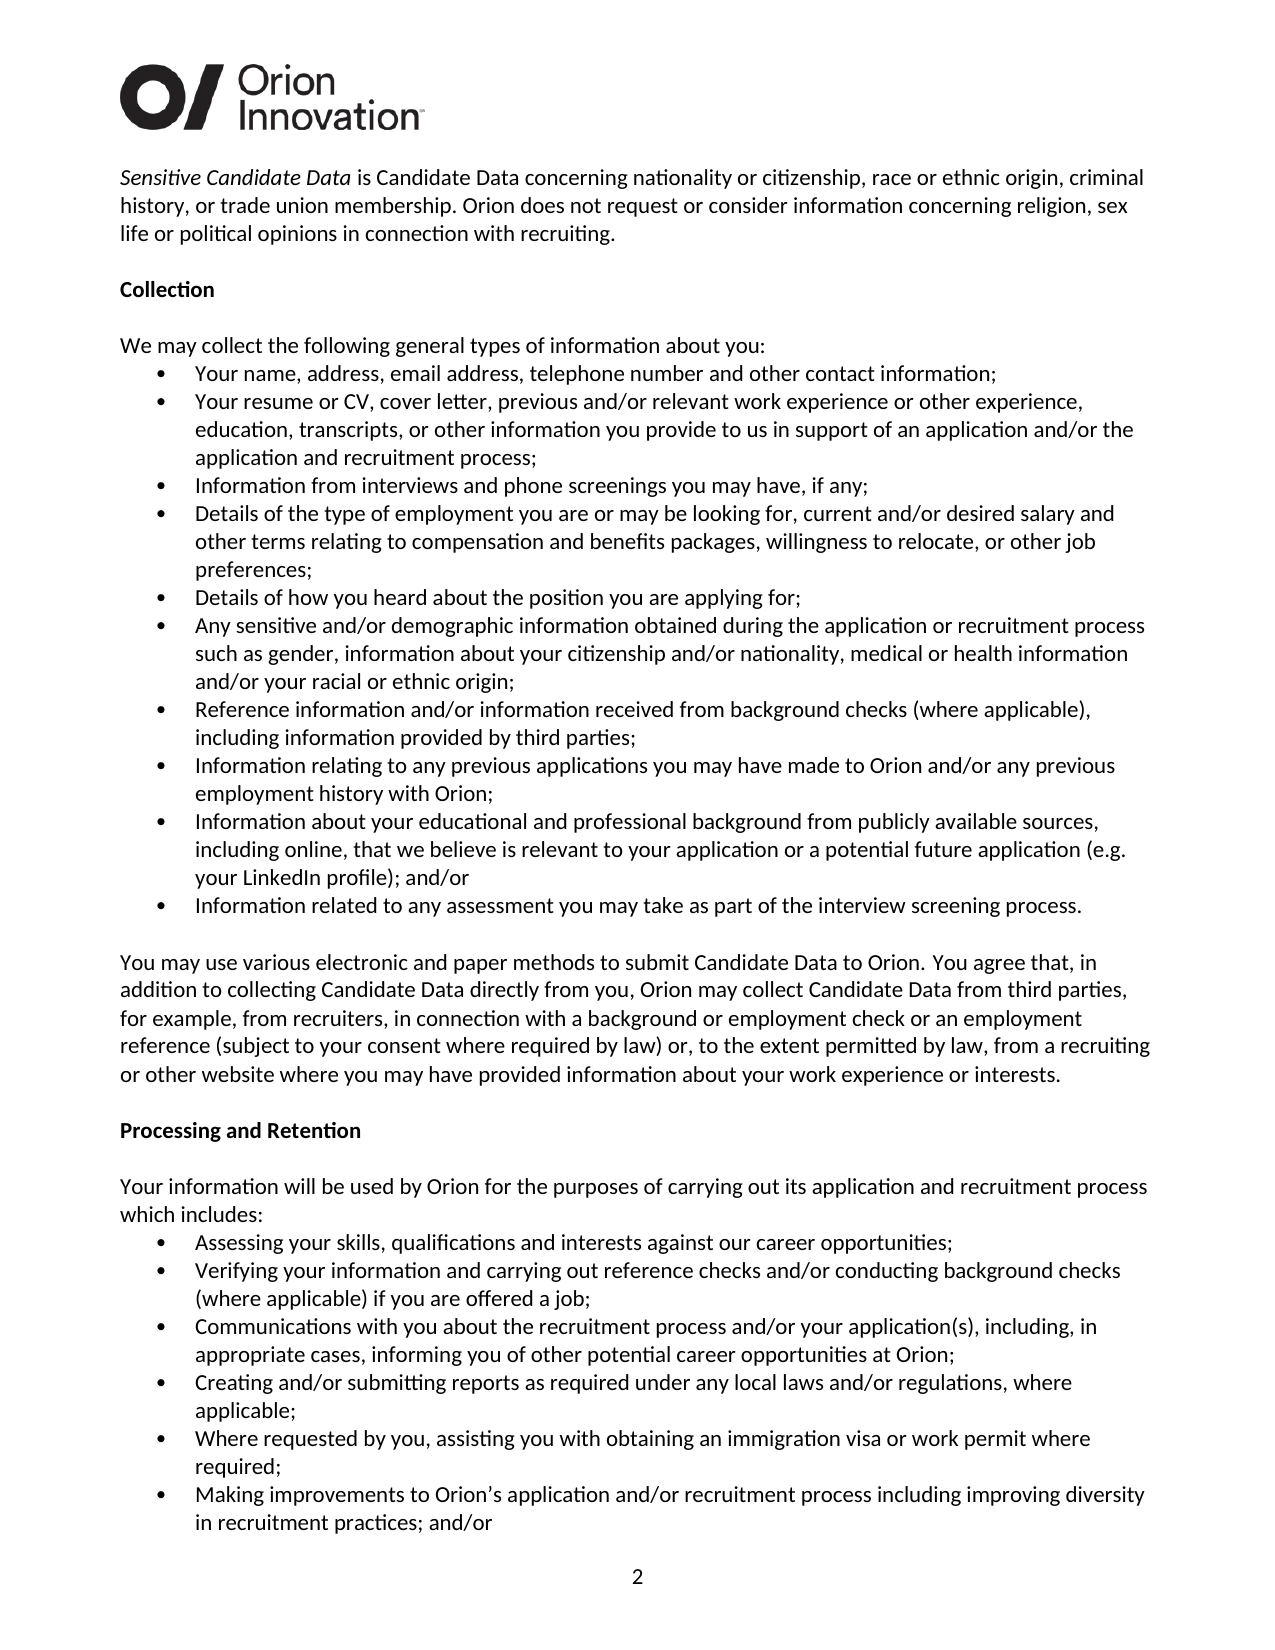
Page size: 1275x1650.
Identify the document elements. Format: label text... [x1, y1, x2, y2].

list Communications with you about the recruitment process and/or your application(s), including, in appropriate cases, informing you of other potential career opportunities at Orion; [157, 1312, 1155, 1368]
text Your information will be used by Orion for the purposes of carrying out its application and recruitment process which includes: [120, 1172, 1155, 1228]
list Assessing your skills, qualifications and interests against our career opportunities; [157, 1228, 1155, 1256]
text Collection [120, 275, 1155, 303]
list Information from interviews and phone screenings you may have, if any; [157, 471, 1155, 499]
list Details of the type of employment you are or may be looking for, current and/or desired salary and other terms relating to compensation and benefits packages, willingness to relocate, or other job preferences; [157, 499, 1155, 583]
list Any sensitive and/or demographic information obtained during the application or recruitment process such as gender, information about your citizenship and/or nationality, medical or health information and/or your racial or ethnic origin; [157, 611, 1155, 695]
list Information related to any assessment you may take as part of the interview screening process. [157, 892, 1155, 919]
list Your resume or CV, cover letter, previous and/or relevant work experience or other experience, education, transcripts, or other information you provide to us in support of an application and/or the application and recruitment process; [157, 387, 1155, 471]
list Creating and/or submitting reports as required under any local laws and/or regulations, where applicable; [157, 1368, 1155, 1424]
list Information relating to any previous applications you may have made to Orion and/or any previous employment history with Orion; [157, 751, 1155, 807]
list Information about your educational and professional background from publicly available sources, including online, that we believe is relevant to your application or a potential future application (e.g. your LinkedIn profile); and/or [157, 807, 1155, 892]
text Sensitive Candidate Data is Candidate Data concerning nationality or citizenship, race or ethnic origin, criminal history, or trade union membership. Orion does not request or consider information concerning religion, sex life or political opinions in connection with recruiting. [120, 163, 1155, 247]
text You may use various electronic and paper methods to submit Candidate Data to Orion. You agree that, in addition to collecting Candidate Data directly from you, Orion may collect Candidate Data from third parties, for example, from recruiters, in connection with a background or employment check or an employment reference (subject to your consent where required by law) or, to the extent permitted by law, from a recruiting or other website where you may have provided information about your work experience or interests. [120, 948, 1155, 1088]
list Reference information and/or information received from background checks (where applicable), including information provided by third parties; [157, 695, 1155, 751]
list Verifying your information and carrying out reference checks and/or conducting background checks (where applicable) if you are offered a job; [157, 1256, 1155, 1312]
list Making improvements to Orion’s application and/or recruitment process including improving diversity in recruitment practices; and/or [157, 1480, 1155, 1536]
picture [120, 60, 430, 135]
text Processing and Retention [120, 1116, 1155, 1144]
list Where requested by you, assisting you with obtaining an immigration visa or work permit where required; [157, 1424, 1155, 1480]
list Your name, address, email address, telephone number and other contact information; [157, 359, 1155, 387]
list Details of how you heard about the position you are applying for; [157, 583, 1155, 611]
text We may collect the following general types of information about you: [120, 331, 1155, 359]
